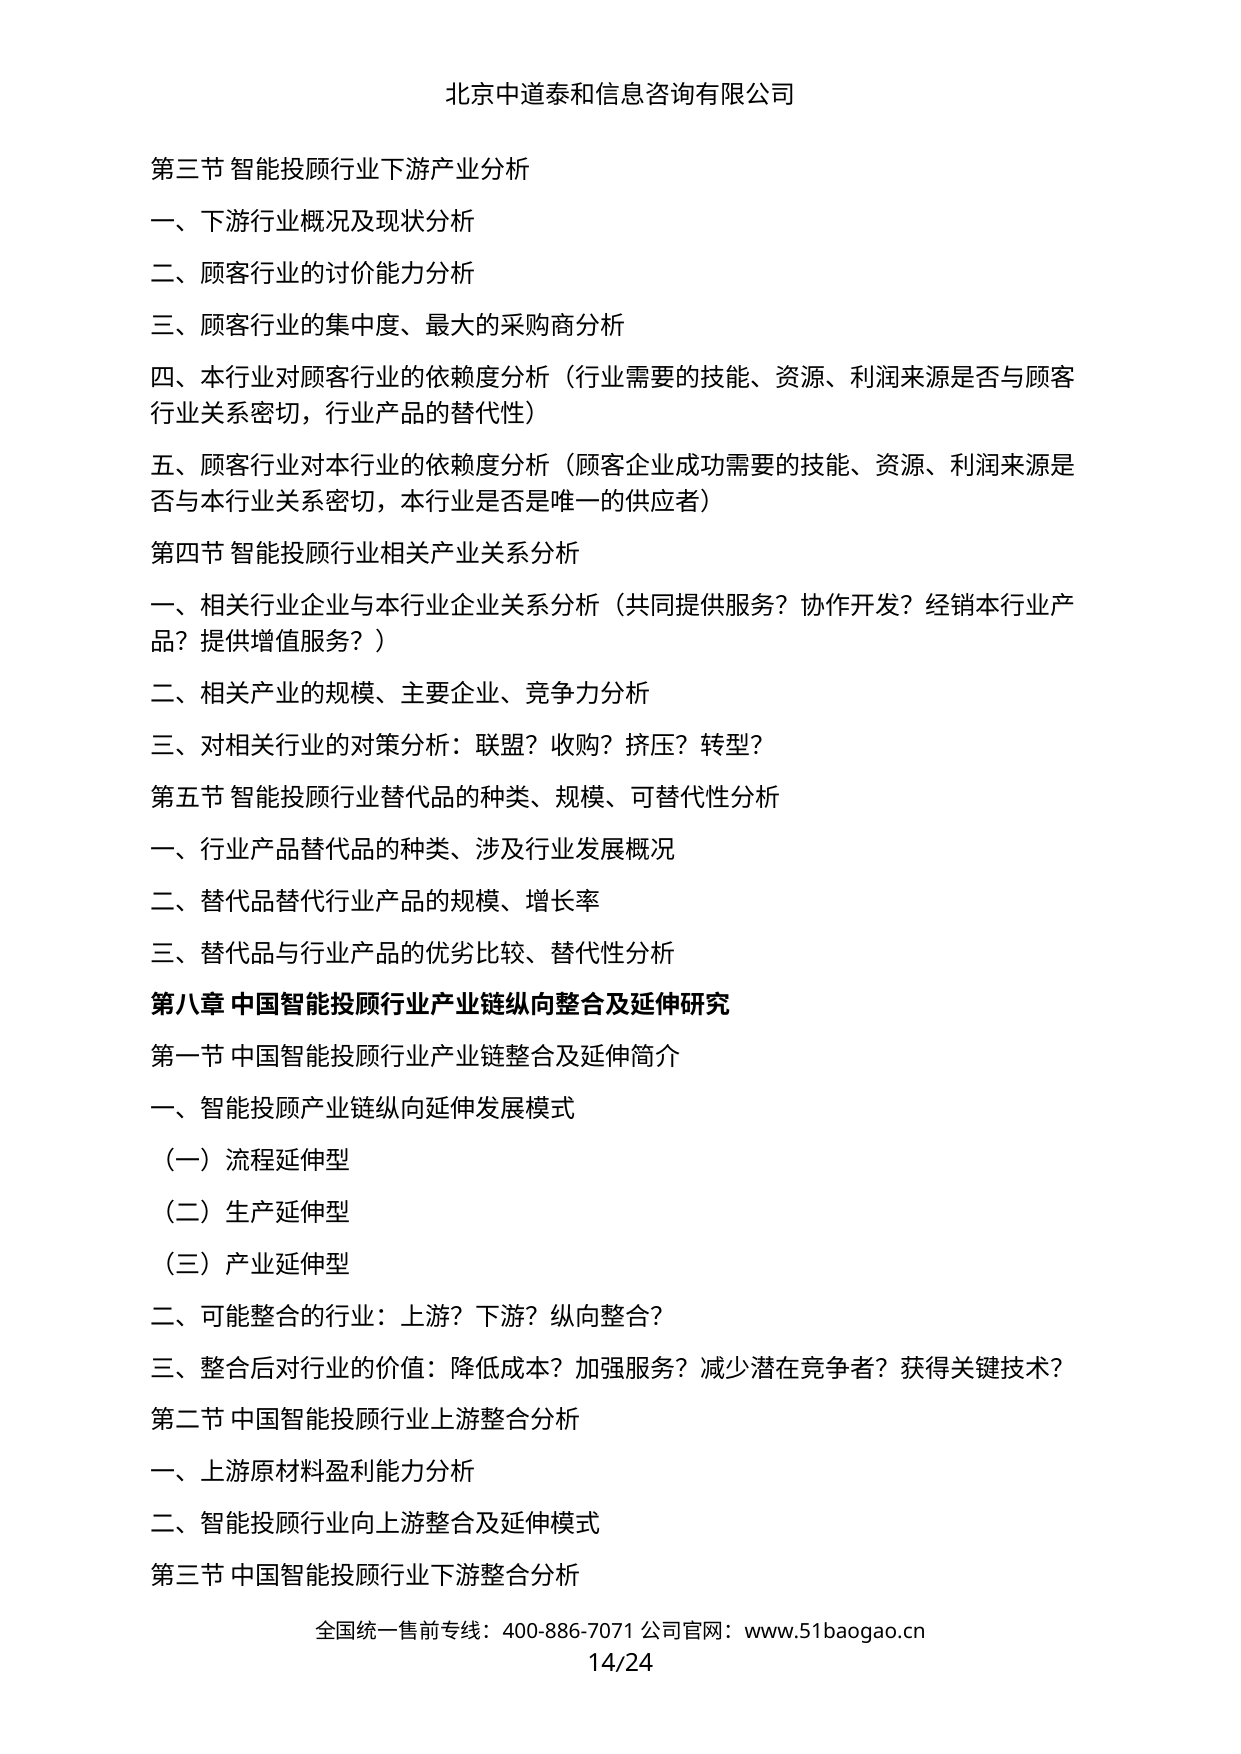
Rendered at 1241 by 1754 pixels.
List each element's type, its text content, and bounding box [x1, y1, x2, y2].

text 一、智能投顾产业链纵向延伸发展模式 [150, 1089, 1090, 1125]
text 四、本行业对顾客行业的依赖度分析（行业需要的技能、资源、利润来源是否与顾客行业关系密切，行业产品的替代性） [150, 357, 1090, 430]
text 第三节 中国智能投顾行业下游整合分析 [150, 1556, 1090, 1592]
text 二、可能整合的行业：上游？下游？纵向整合？ [150, 1296, 1090, 1332]
text 一、行业产品替代品的种类、涉及行业发展概况 [150, 829, 1090, 866]
text 一、相关行业企业与本行业企业关系分析（共同提供服务？协作开发？经销本行业产品？提供增值服务？） [150, 586, 1090, 658]
text 一、下游行业概况及现状分析 [150, 202, 1090, 238]
text （三）产业延伸型 [150, 1244, 1090, 1281]
text 第四节 智能投顾行业相关产业关系分析 [150, 534, 1090, 570]
text 二、替代品替代行业产品的规模、增长率 [150, 881, 1090, 917]
text 第八章 中国智能投顾行业产业链纵向整合及延伸研究 [150, 985, 1090, 1021]
text 第二节 中国智能投顾行业上游整合分析 [150, 1400, 1090, 1436]
text 三、对相关行业的对策分析：联盟？收购？挤压？转型？ [150, 726, 1090, 762]
text 第一节 中国智能投顾行业产业链整合及延伸简介 [150, 1037, 1090, 1073]
text 第五节 智能投顾行业替代品的种类、规模、可替代性分析 [150, 777, 1090, 814]
text （一）流程延伸型 [150, 1141, 1090, 1177]
text （二）生产延伸型 [150, 1192, 1090, 1229]
text 三、整合后对行业的价值：降低成本？加强服务？减少潜在竞争者？获得关键技术？ [150, 1348, 1090, 1384]
text 三、顾客行业的集中度、最大的采购商分析 [150, 306, 1090, 342]
text 二、相关产业的规模、主要企业、竞争力分析 [150, 674, 1090, 710]
text 第三节 智能投顾行业下游产业分析 [150, 150, 1090, 186]
text 二、顾客行业的讨价能力分析 [150, 254, 1090, 290]
text 二、智能投顾行业向上游整合及延伸模式 [150, 1504, 1090, 1540]
text 三、替代品与行业产品的优劣比较、替代性分析 [150, 933, 1090, 969]
text 一、上游原材料盈利能力分析 [150, 1452, 1090, 1488]
text 五、顾客行业对本行业的依赖度分析（顾客企业成功需要的技能、资源、利润来源是否与本行业关系密切，本行业是否是唯一的供应者） [150, 446, 1090, 518]
